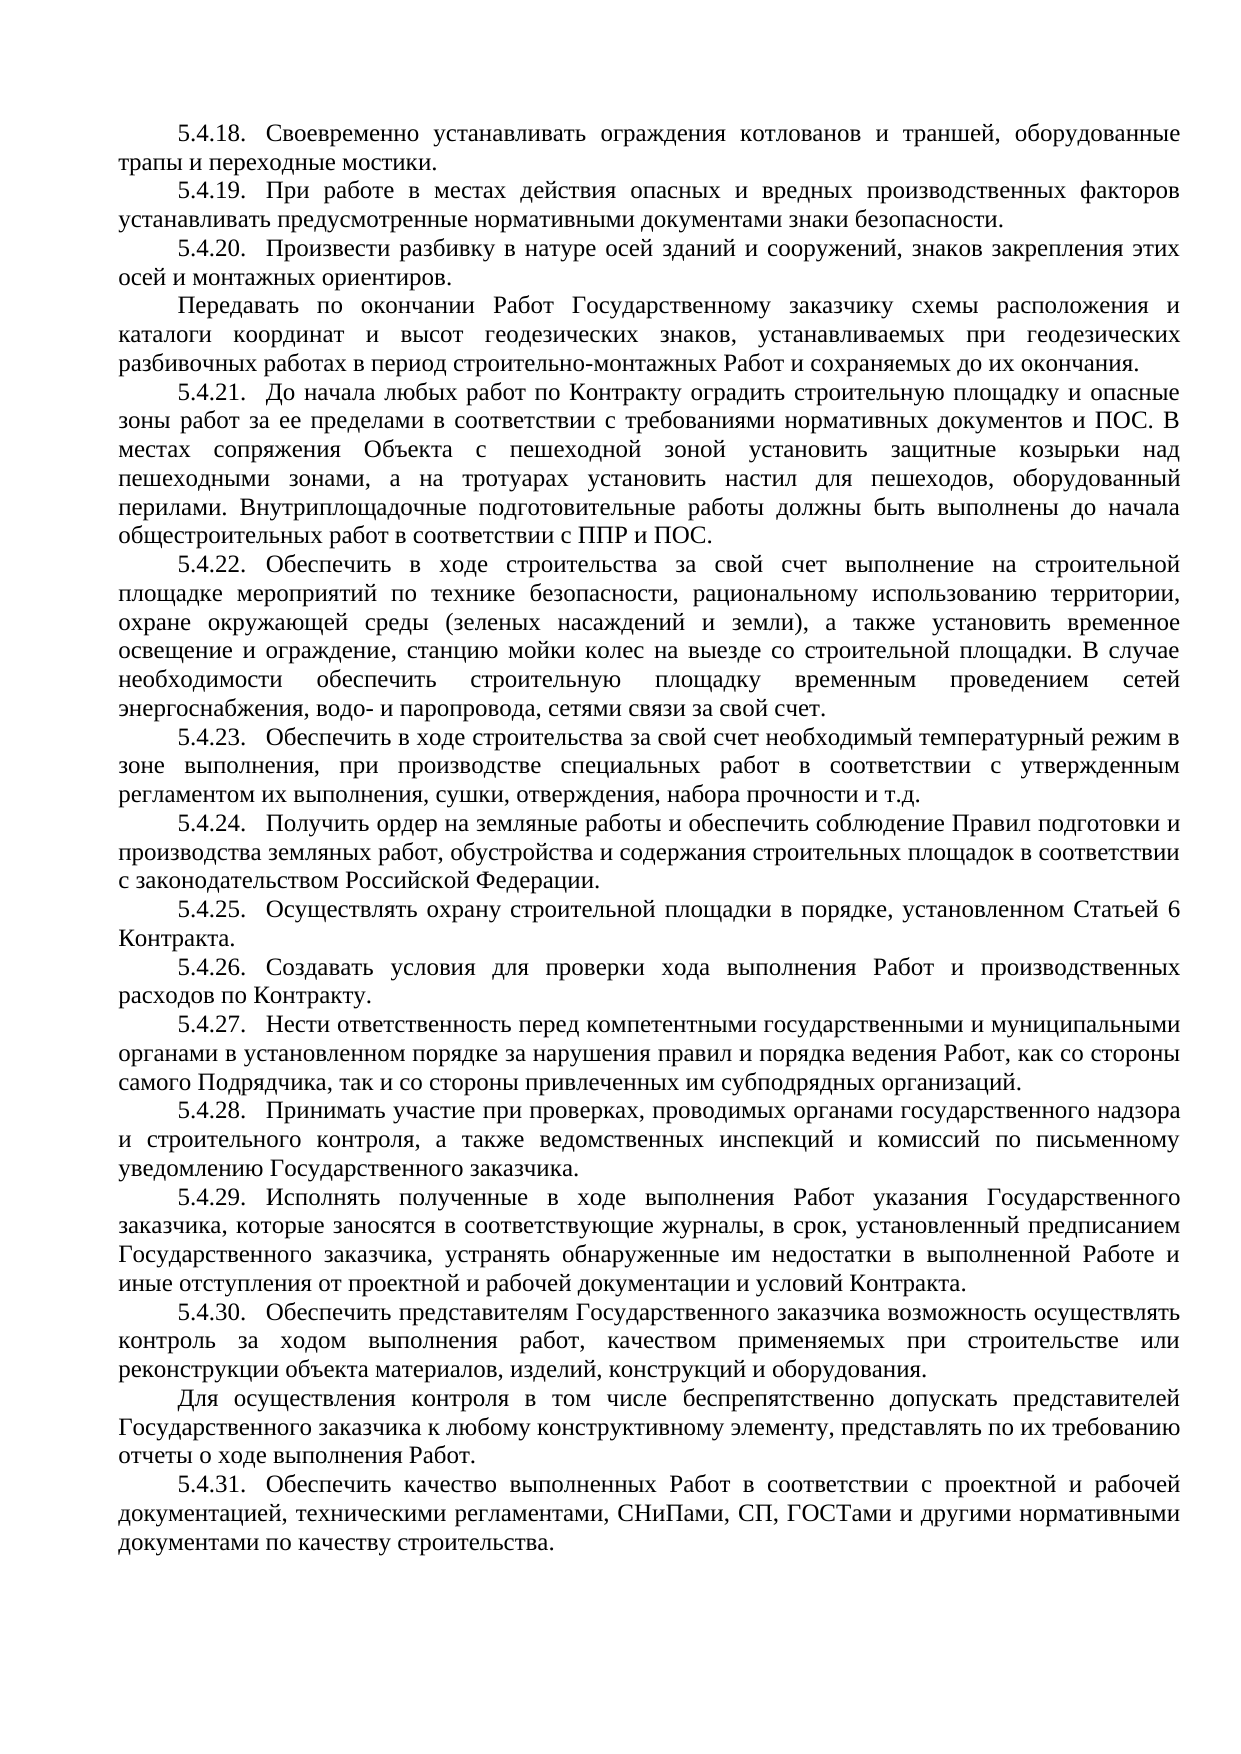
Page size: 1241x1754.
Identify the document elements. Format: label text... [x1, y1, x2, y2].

list Исполнять полученные в ходе выполнения Работ указания Государственного заказчика, которые заносятся в соответствующие журналы, в срок, установленный предписанием Государственного заказчика, устранять обнаруженные им недостатки в выполненной Работе и иные отступления от проектной и рабочей документации и условий Контракта. [118, 1182, 1181, 1297]
list Обеспечить качество выполненных Работ в соответствии с проектной и рабочей документацией, техническими регламентами, СНиПами, СП, ГОСТами и другими нормативными документами по качеству строительства. [118, 1469, 1181, 1556]
list Принимать участие при проверках, проводимых органами государственного надзора и строительного контроля, а также ведомственных инспекций и комиссий по письменному уведомлению Государственного заказчика. [118, 1096, 1181, 1182]
text Передавать по окончании Работ Государственному заказчику схемы расположения и каталоги координат и высот геодезических знаков, устанавливаемых при геодезических разбивочных работах в период строительно-монтажных Работ и сохраняемых до их окончания. [118, 291, 1181, 377]
list Создавать условия для проверки хода выполнения Работ и производственных расходов по Контракту. [118, 952, 1181, 1009]
list Получить ордер на земляные работы и обеспечить соблюдение Правил подготовки и производства земляных работ, обустройства и содержания строительных площадок в соответствии с законодательством Российской Федерации. [118, 808, 1181, 894]
list Обеспечить представителям Государственного заказчика возможность осуществлять контроль за ходом выполнения работ, качеством применяемых при строительстве или реконструкции объекта материалов, изделий, конструкций и оборудования. [118, 1297, 1181, 1383]
text Для осуществления контроля в том числе беспрепятственно допускать представителей Государственного заказчика к любому конструктивному элементу, представлять по их требованию отчеты о ходе выполнения Работ. [118, 1383, 1181, 1469]
list Нести ответственность перед компетентными государственными и муниципальными органами в установленном порядке за нарушения правил и порядка ведения Работ, как со стороны самого Подрядчика, так и со стороны привлеченных им субподрядных организаций. [118, 1009, 1181, 1096]
list При работе в местах действия опасных и вредных производственных факторов устанавливать предусмотренные нормативными документами знаки безопасности. [118, 176, 1181, 233]
list Обеспечить в ходе строительства за свой счет необходимый температурный режим в зоне выполнения, при производстве специальных работ в соответствии с утвержденным регламентом их выполнения, сушки, отверждения, набора прочности и т.д. [118, 722, 1181, 808]
list Обеспечить в ходе строительства за свой счет выполнение на строительной площадке мероприятий по технике безопасности, рациональному использованию территории, охране окружающей среды (зеленых насаждений и земли), а также установить временное освещение и ограждение, станцию мойки колес на выезде со строительной площадки. В случае необходимости обеспечить строительную площадку временным проведением сетей энергоснабжения, водо- и паропровода, сетями связи за свой счет. [118, 549, 1181, 722]
list Своевременно устанавливать ограждения котлованов и траншей, оборудованные трапы и переходные мостики. [118, 118, 1181, 176]
list Произвести разбивку в натуре осей зданий и сооружений, знаков закрепления этих осей и монтажных ориентиров. [118, 233, 1181, 291]
list До начала любых работ по Контракту оградить строительную площадку и опасные зоны работ за ее пределами в соответствии с требованиями нормативных документов и ПОС. В местах сопряжения Объекта с пешеходной зоной установить защитные козырьки над пешеходными зонами, а на тротуарах установить настил для пешеходов, оборудованный перилами. Внутриплощадочные подготовительные работы должны быть выполнены до начала общестроительных работ в соответствии с ППР и ПОС. [118, 377, 1181, 549]
list Осуществлять охрану строительной площадки в порядке, установленном Статьей 6 Контракта. [118, 894, 1181, 952]
